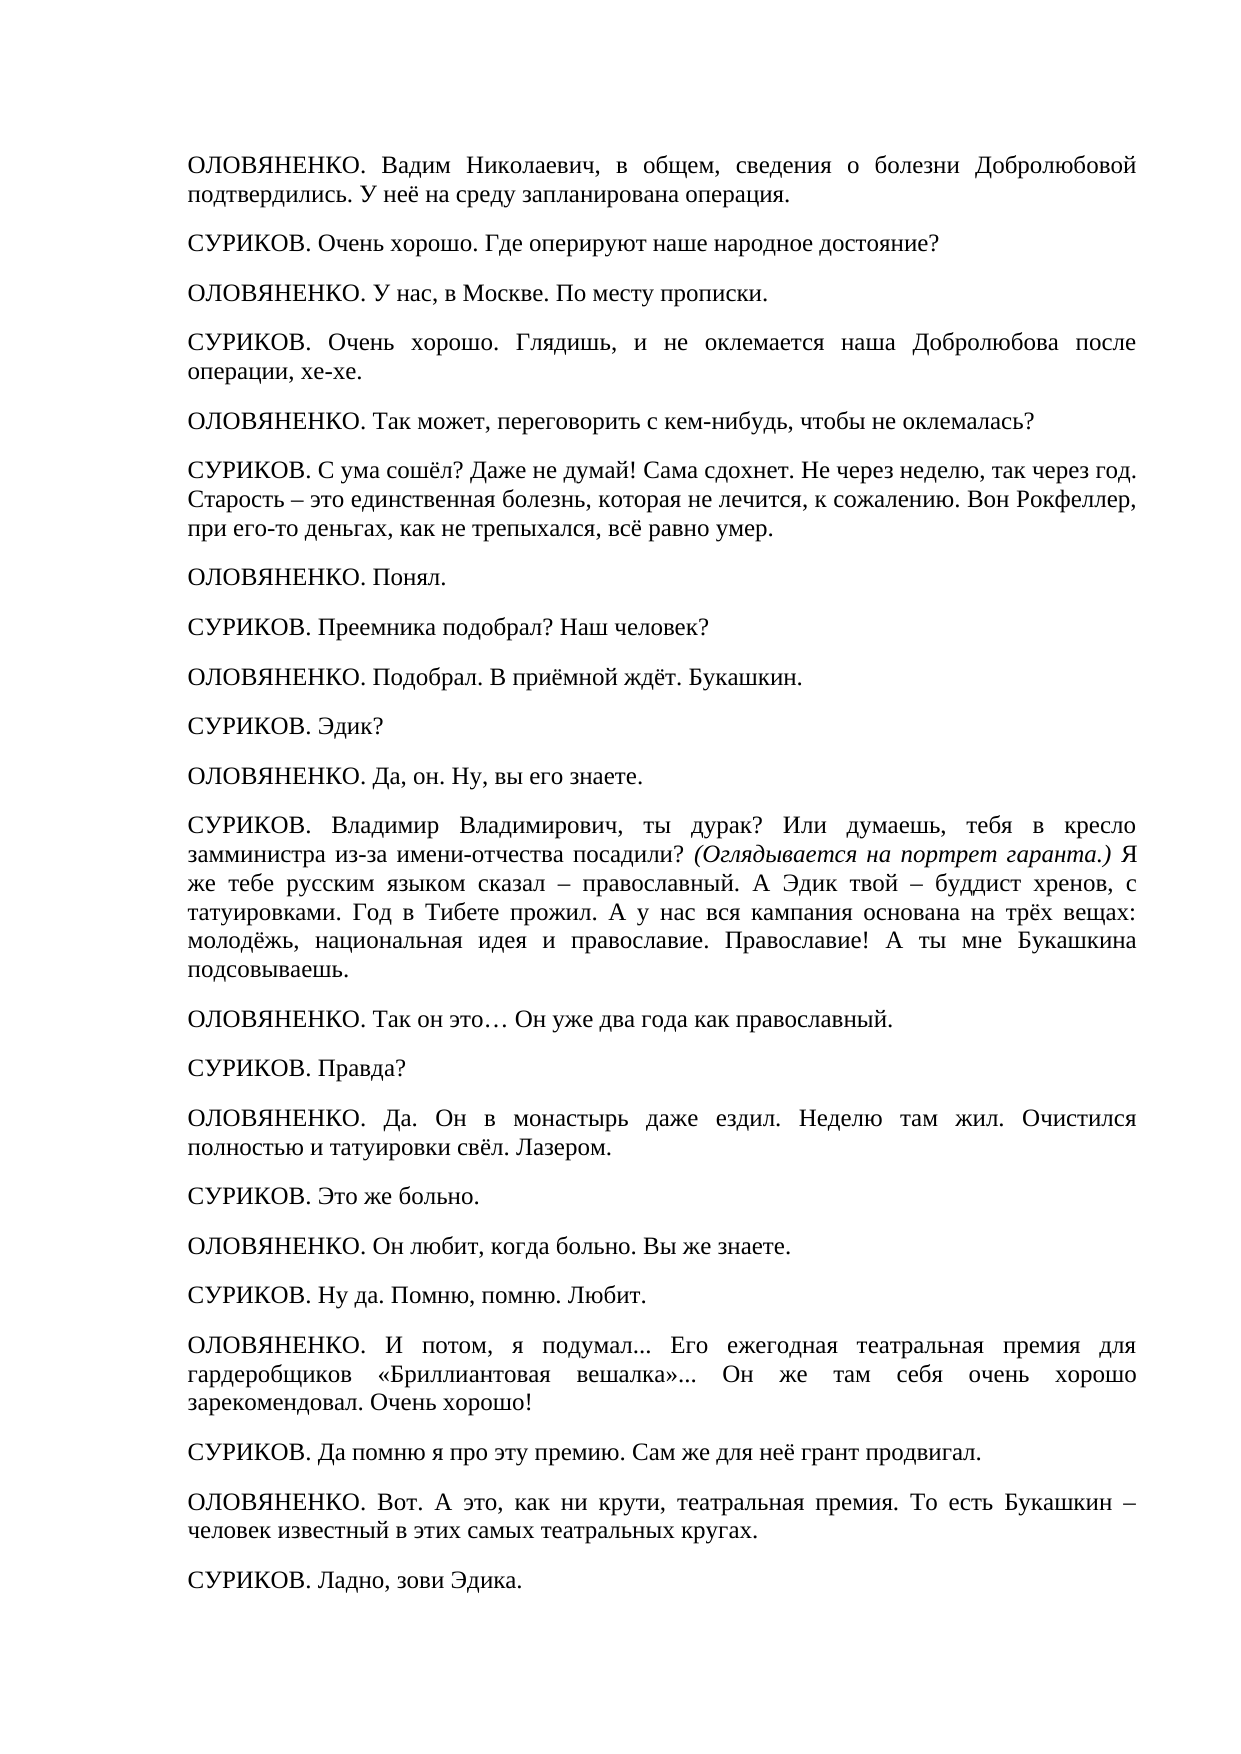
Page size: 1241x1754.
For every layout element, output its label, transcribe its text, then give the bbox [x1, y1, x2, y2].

text ОЛОВЯНЕНКО. Да. Он в монастырь даже ездил. Неделю там жил. Очистился полностью и татуировки свёл. Лазером. [187, 1103, 1138, 1160]
text ОЛОВЯНЕНКО. Он любит, когда больно. Вы же знаете. [187, 1231, 1138, 1259]
text СУРИКОВ. Эдик? [187, 711, 1138, 740]
text ОЛОВЯНЕНКО. И потом, я подумал... Его ежегодная театральная премия для гардеробщиков «Бриллиантовая вешалка»... Он же там себя очень хорошо зарекомендовал. Очень хорошо! [187, 1330, 1138, 1416]
text ОЛОВЯНЕНКО. Вадим Николаевич, в общем, сведения о болезни Добролюбовой подтвердились. У неё на среду запланирована операция. [187, 150, 1138, 207]
text СУРИКОВ. Очень хорошо. Где оперируют наше народное достояние? [187, 228, 1138, 257]
text СУРИКОВ. Преемника подобрал? Наш человек? [187, 612, 1138, 641]
text ОЛОВЯНЕНКО. Понял. [187, 562, 1138, 591]
text СУРИКОВ. Ладно, зови Эдика. [187, 1565, 1138, 1594]
text ОЛОВЯНЕНКО. Так он это… Он уже два года как православный. [187, 1004, 1138, 1032]
text ОЛОВЯНЕНКО. У нас, в Москве. По месту прописки. [187, 278, 1138, 307]
text СУРИКОВ. С ума сошёл? Даже не думай! Сама сдохнет. Не через неделю, так через год. Старость – это единственная болезнь, которая не лечится, к сожалению. Вон Рокфеллер, при его-то деньгах, как не трепыхался, всё равно умер. [187, 455, 1138, 542]
text СУРИКОВ. Владимир Владимирович, ты дурак? Или думаешь, тебя в кресло замминистра из-за имени-отчества посадили? (Оглядывается на портрет гаранта.) Я же тебе русским языком сказал – православный. А Эдик твой – буддист хренов, с татуировками. Год в Тибете прожил. А у нас вся кампания основана на трёх вещах: молодёжь, национальная идея и православие. Православие! А ты мне Букашкина подсовываешь. [187, 810, 1138, 983]
text ОЛОВЯНЕНКО. Подобрал. В приёмной ждёт. Букашкин. [187, 662, 1138, 690]
text СУРИКОВ. Правда? [187, 1053, 1138, 1082]
text ОЛОВЯНЕНКО. Так может, переговорить с кем-нибудь, чтобы не оклемалась? [187, 406, 1138, 434]
text СУРИКОВ. Ну да. Помню, помню. Любит. [187, 1280, 1138, 1309]
text СУРИКОВ. Это же больно. [187, 1181, 1138, 1210]
text СУРИКОВ. Очень хорошо. Глядишь, и не оклемается наша Добролюбова после операции, хе-хе. [187, 327, 1138, 385]
text СУРИКОВ. Да помню я про эту премию. Сам же для неё грант продвигал. [187, 1437, 1138, 1466]
text ОЛОВЯНЕНКО. Вот. А это, как ни крути, театральная премия. То есть Букашкин – человек известный в этих самых театральных кругах. [187, 1487, 1138, 1544]
text ОЛОВЯНЕНКО. Да, он. Ну, вы его знаете. [187, 761, 1138, 789]
